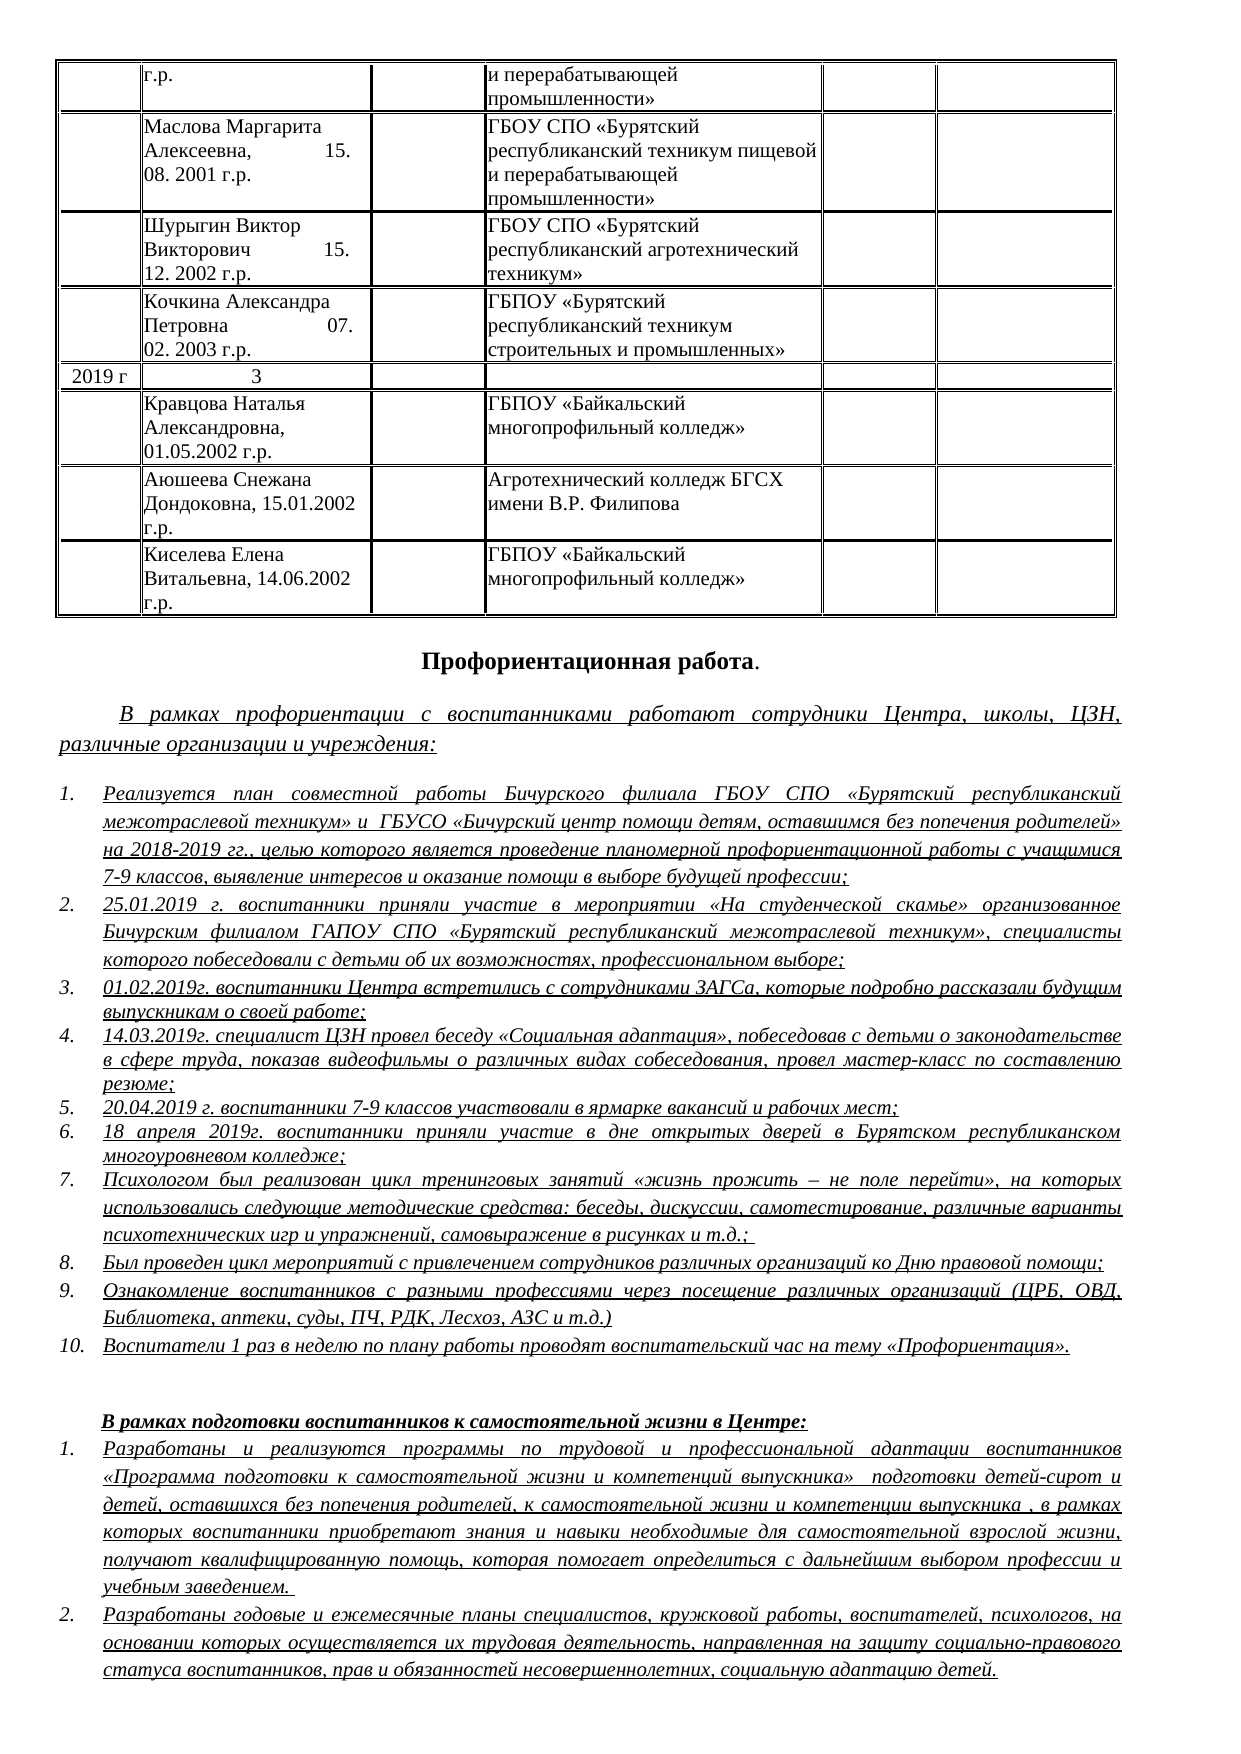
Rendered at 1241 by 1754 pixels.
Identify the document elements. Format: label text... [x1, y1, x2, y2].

table_cell [371, 63, 485, 110]
table_cell [59, 388, 140, 463]
table_cell [59, 464, 140, 539]
table_cell [371, 542, 485, 614]
table_cell [938, 388, 1114, 463]
table_cell 2019 г [57, 361, 141, 388]
table_cell [938, 110, 1114, 210]
table_cell [59, 63, 141, 110]
table_cell [824, 114, 935, 210]
table_cell ГБПОУ «Байкальский многопрофильный колледж» [487, 392, 821, 463]
list Был проведен цикл мероприятий с привлечением сотрудников различных организаций ко Дню правовой помощи; [59, 1250, 1122, 1274]
table_cell Маслова Маргарита Алексеевна, 15. 08. 2001 г.р. [143, 114, 370, 210]
list Реализуется план совместной работы Бичурского филиала ГБОУ СПО «Бурятский республиканский межотраслевой техникум» и ГБУСО «Бичурский центр помощи детям, оставшимся без попечения родителей» на 2018-2019 гг., целью которого является проведение планомерной профориентационной работы с учащимися 7-9 классов, выявление интересов и оказание помощи в выборе будущей профессии; [59, 781, 1122, 888]
table_cell [937, 361, 1115, 388]
table_cell [59, 110, 140, 210]
table_cell ГБПОУ «Байкальский многопрофильный колледж» [485, 542, 823, 614]
table_cell Кравцова Наталья Александровна, 01.05.2002 г.р. [143, 392, 370, 463]
text Профориентационная работа. [59, 646, 1122, 675]
list 18 апреля 2019г. воспитанники приняли участие в дне открытых дверей в Бурятском республиканском многоуровневом колледже; [59, 1119, 1122, 1167]
table_cell [487, 364, 821, 388]
table_cell [373, 213, 484, 285]
table_cell [823, 63, 937, 110]
text В рамках подготовки воспитанников к самостоятельной жизни в Центре: [59, 1409, 1122, 1433]
table_cell ГБПОУ «Бурятский республиканский техникум строительных и промышленных» [487, 289, 821, 361]
table_cell [373, 467, 484, 539]
table_cell [373, 364, 484, 388]
list Воспитатели 1 раз в неделю по плану работы проводят воспитательский час на тему «Профориентация». [59, 1333, 1122, 1357]
table_cell Киселева Елена Витальевна, 14.06.2002 г.р. [141, 542, 371, 614]
table_cell [824, 213, 935, 285]
text В рамках профориентации с воспитанниками работают сотрудники Центра, школы, ЦЗН, различные организации и учреждения: [59, 700, 1122, 757]
table_cell [937, 63, 1114, 110]
table_cell [824, 364, 935, 388]
table_cell [59, 210, 140, 285]
list 14.03.2019г. специалист ЦЗН провел беседу «Социальная адаптация», побеседовав с детьми о законодательстве в сфере труда, показав видеофильмы о различных видах собеседования, провел мастер-класс по составлению резюме; [59, 1023, 1122, 1095]
table_cell Аюшеева Снежана Дондоковна, 15.01.2002 г.р. [143, 467, 370, 539]
table_cell [373, 289, 484, 361]
list 20.04.2019 г. воспитанники 7-9 классов участвовали в ярмарке вакансий и рабочих мест; [59, 1095, 1122, 1119]
list Разработаны годовые и ежемесячные планы специалистов, кружковой работы, воспитателей, психологов, на основании которых осуществляется их трудовая деятельность, направленная на защиту социально-правового статуса воспитанников, прав и обязанностей несовершеннолетних, социальную адаптацию детей. [59, 1602, 1122, 1681]
table_cell [937, 539, 1114, 614]
list 01.02.2019г. воспитанники Центра встретились с сотрудниками ЗАГСа, которые подробно рассказали будущим выпускникам о своей работе; [59, 974, 1122, 1023]
table_cell [59, 539, 141, 614]
table_cell 3 [143, 364, 370, 388]
table_cell [823, 542, 937, 614]
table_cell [485, 63, 823, 110]
list Психологом был реализован цикл тренинговых занятий «жизнь прожить – не поле перейти», на которых использовались следующие методические средства: беседы, дискуссии, самотестирование, различные варианты психотехнических игр и упражнений, самовыражение в рисунках и т.д.; [59, 1167, 1122, 1246]
table_cell [373, 114, 484, 210]
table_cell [141, 63, 371, 110]
list 25.01.2019 г. воспитанники приняли участие в мероприятии «На студенческой скамье» организованное Бичурским филиалом ГАПОУ СПО «Бурятский республиканский межотраслевой техникум», специалисты которого побеседовали с детьми об их возможностях, профессиональном выборе; [59, 892, 1122, 971]
table_cell [824, 289, 935, 361]
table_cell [487, 114, 821, 210]
list Разработаны и реализуются программы по трудовой и профессиональной адаптации воспитанников «Программа подготовки к самостоятельной жизни и компетенций выпускника» подготовки детей-сирот и детей, оставшихся без попечения родителей, к самостоятельной жизни и компетенции выпускника , в рамках которых воспитанники приобретают знания и навыки необходимые для самостоятельной взрослой жизни, получают квалифицированную помощь, которая помогает определиться с дальнейшим выбором профессии и учебным заведением. [59, 1436, 1122, 1598]
table_cell Агротехнический колледж БГСХ имени В.Р. Филипова [487, 467, 821, 539]
table_cell Шурыгин Виктор Викторович 15. 12. 2002 г.р. [143, 213, 370, 285]
table_cell [938, 285, 1114, 361]
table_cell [487, 213, 821, 285]
list Ознакомление воспитанников с разными профессиями через посещение различных организаций (ЦРБ, ОВД, Библиотека, аптеки, суды, ПЧ, РДК, Лесхоз, АЗС и т.д.) [59, 1277, 1122, 1329]
table_cell [824, 467, 935, 539]
table_cell [373, 392, 484, 463]
table_cell [59, 285, 140, 361]
table_cell [938, 464, 1114, 539]
table_cell [938, 210, 1114, 285]
table_cell Кочкина Александра Петровна 07. 02. 2003 г.р. [143, 289, 370, 361]
table_cell [824, 392, 935, 463]
